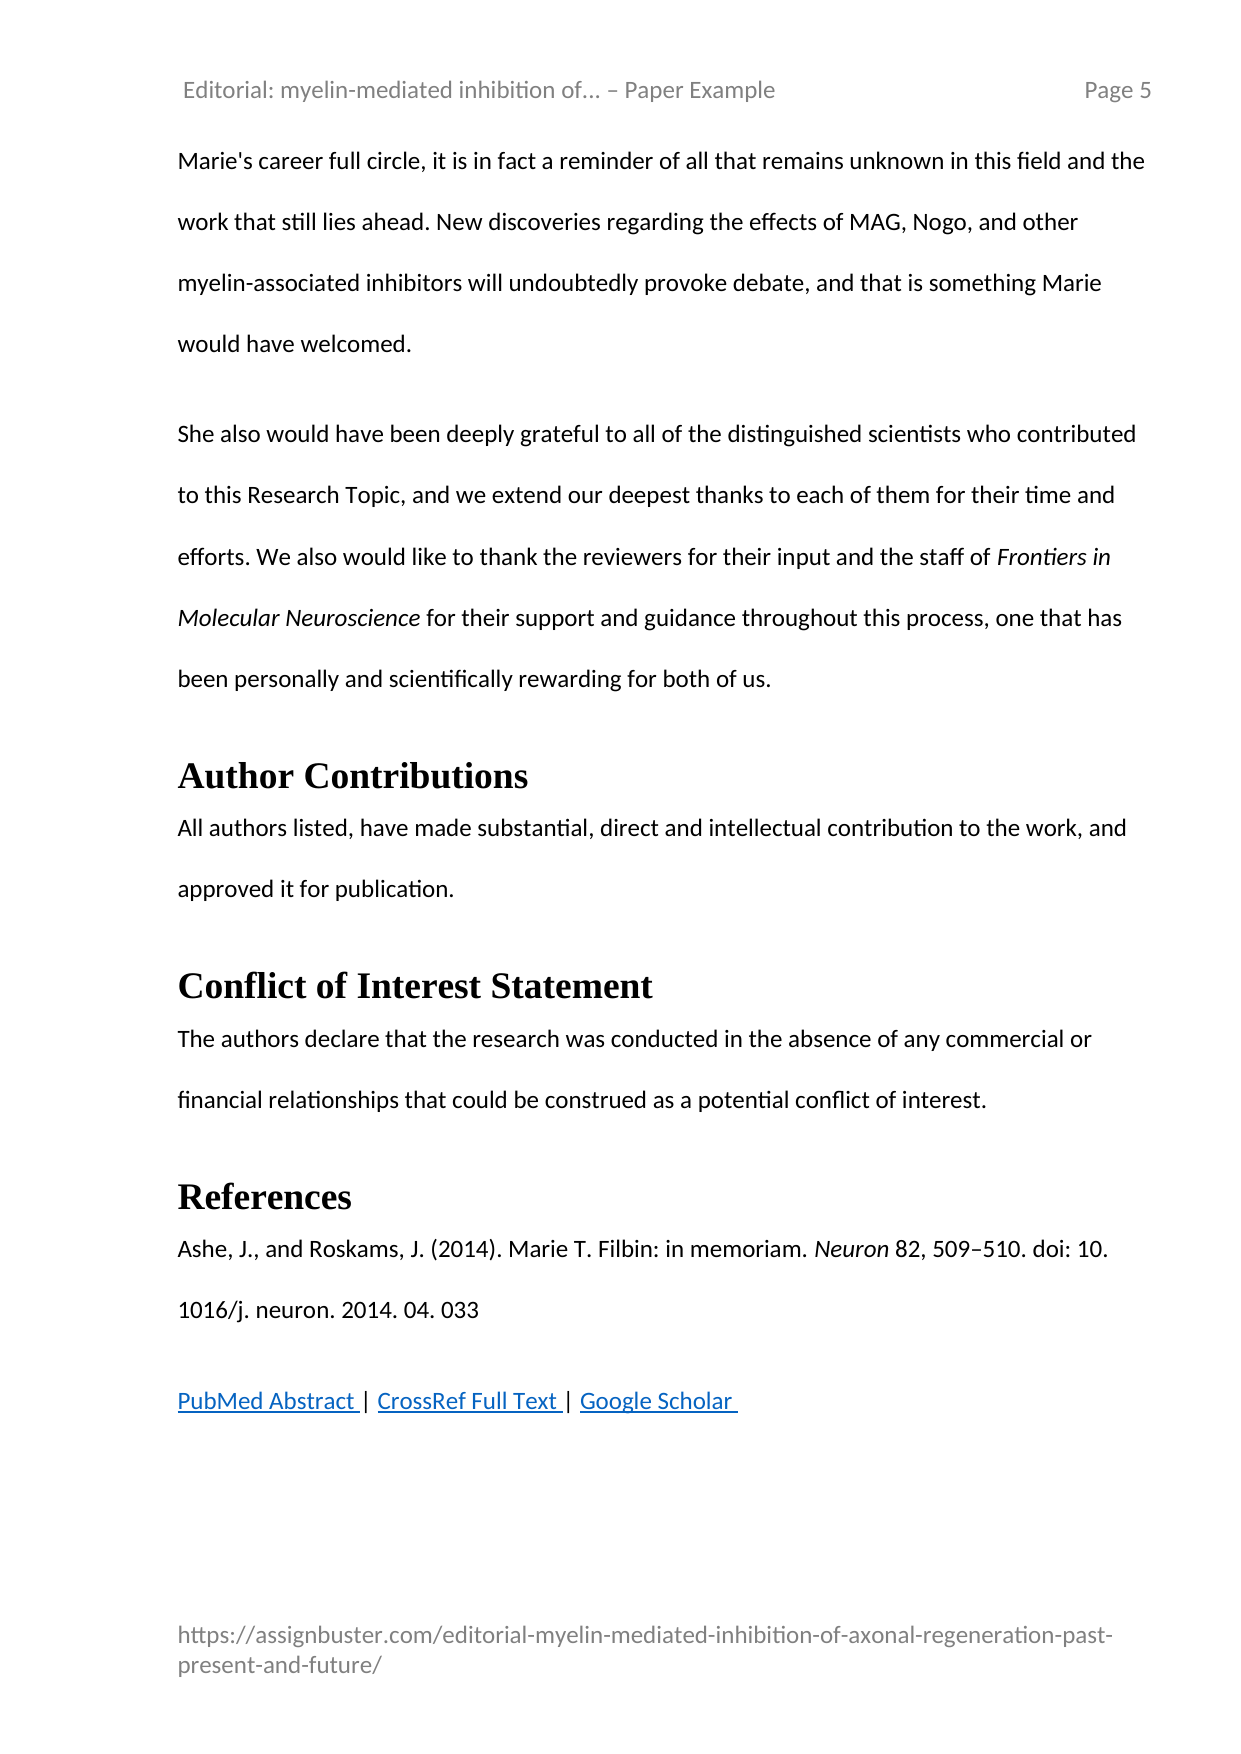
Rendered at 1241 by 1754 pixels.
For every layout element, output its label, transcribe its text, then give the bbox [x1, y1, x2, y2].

subtitle References [177, 1174, 1152, 1218]
text She also would have been deeply grateful to all of the distinguished scientists who contributed to this Research Topic, and we extend our deepest thanks to each of them for their time and efforts. We also would like to thank the reviewers for their input and the staff of Frontiers in Molecular Neuroscience for their support and guidance throughout this process, one that has been personally and scientifically rewarding for both of us. [177, 419, 1152, 693]
text Ashe, J., and Roskams, J. (2014). Marie T. Filbin: in memoriam. Neuron 82, 509–510. doi: 10. 1016/j. neuron. 2014. 04. 033 [177, 1234, 1152, 1325]
text All authors listed, have made substantial, direct and intellectual contribution to the work, and approved it for publication. [177, 812, 1152, 904]
text PubMed Abstract | CrossRef Full Text | Google Scholar [177, 1385, 1152, 1416]
text The authors declare that the research was conducted in the absence of any commercial or financial relationships that could be construed as a potential conflict of interest. [177, 1023, 1152, 1114]
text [177, 145, 1152, 359]
subtitle Conflict of Interest Statement [177, 964, 1152, 1007]
subtitle Author Contributions [177, 753, 1152, 796]
